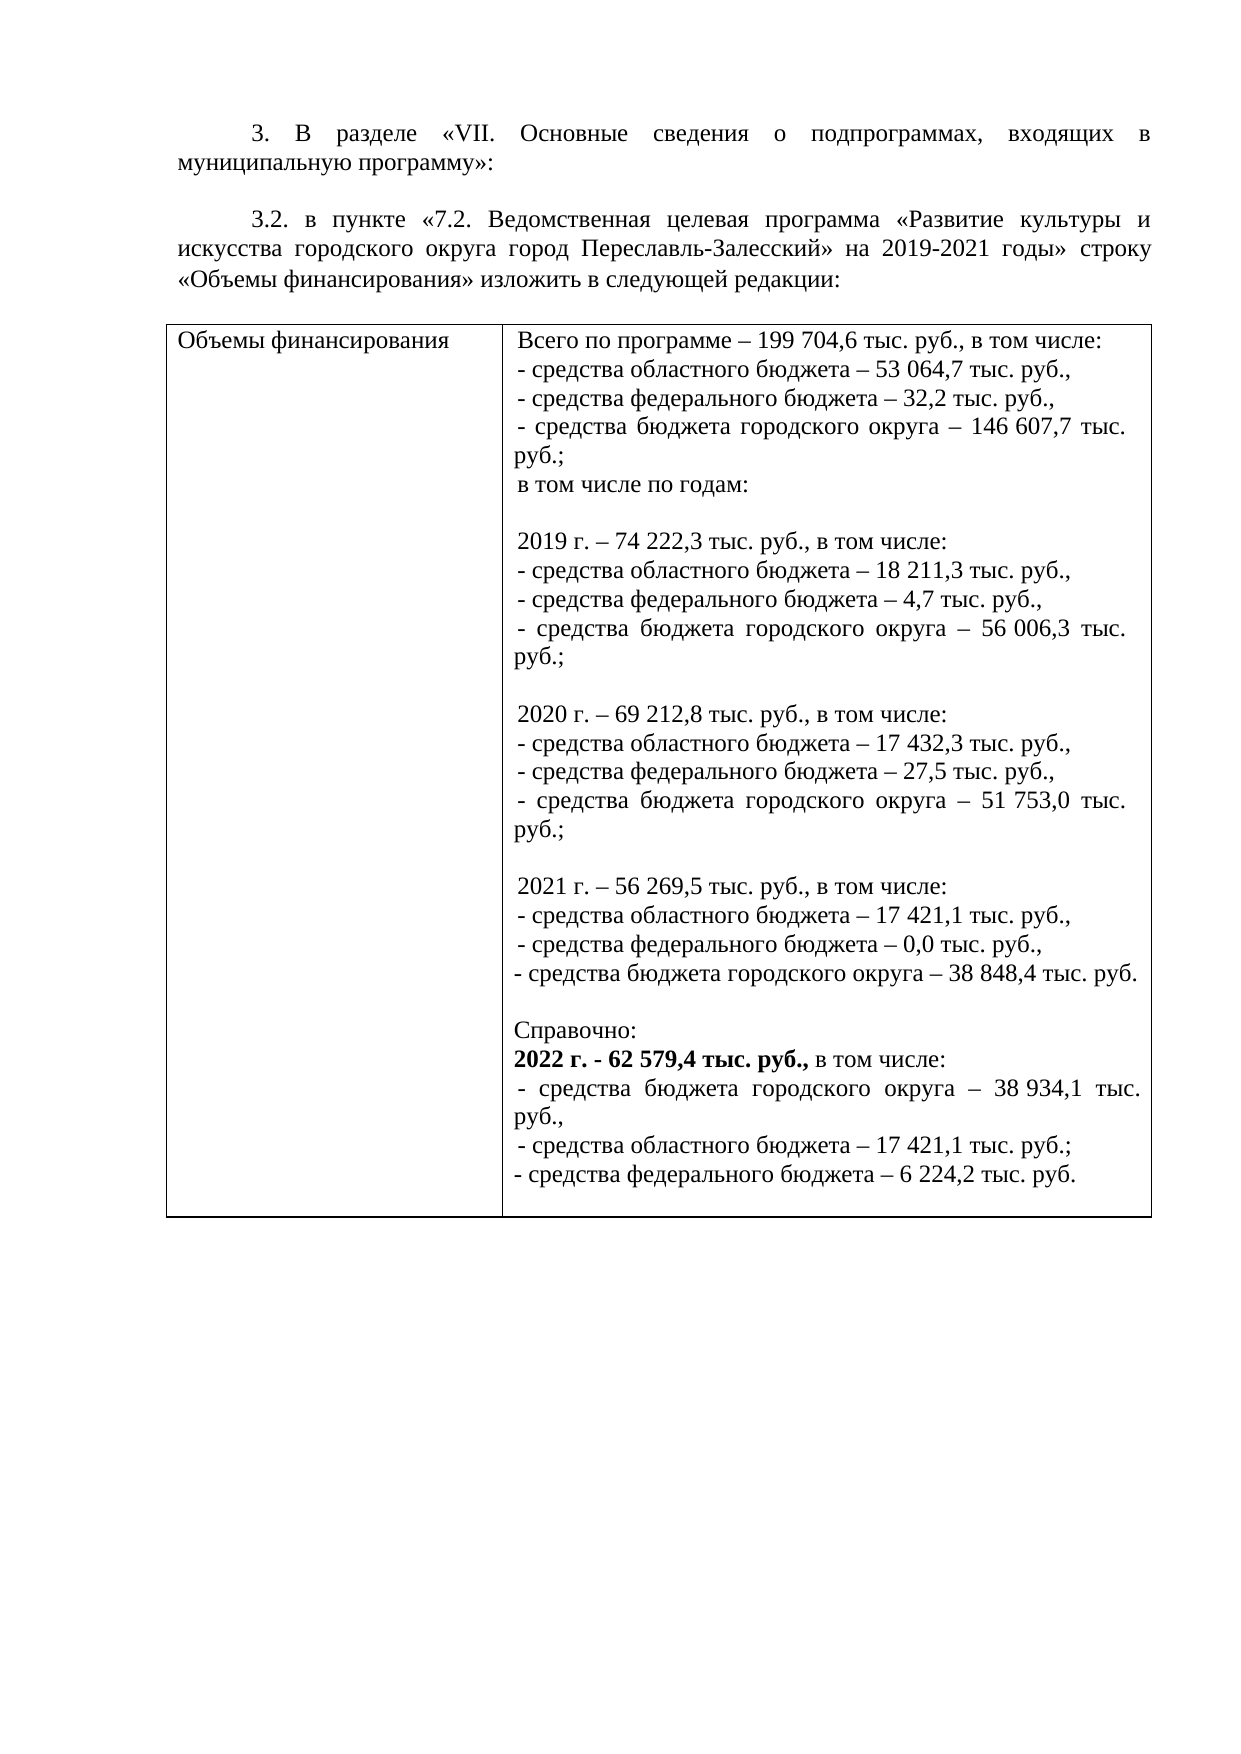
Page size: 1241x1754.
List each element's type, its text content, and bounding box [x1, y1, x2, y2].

table_header Объемы финансирования [167, 325, 502, 1216]
text 3. В разделе «VII. Основные сведения о подпрограммах, входящих в муниципальную программу»: [177, 118, 1152, 176]
text 3.2. в пункте «7.2. Ведомственная целевая программа «Развитие культуры и искусства городского округа город Переславль-Залесский» на 2019-2021 годы» строку «Объемы финансирования» изложить в следующей редакции: [177, 204, 1152, 293]
table_header Всего по программе – 199 704,6 тыс. руб., в том числе: - средства областного бюджета – 53 064,7 тыс. руб., - средства федерального бюджета – 32,2 тыс. руб., - средства бюджета городского округа – 146 607,7 тыс. руб.; в том числе по годам: 2019 г. – 74 222,3 тыс. руб., в том числе: - средства областного бюджета – 18 211,3 тыс. руб., - средства федерального бюджета – 4,7 тыс. руб., - средства бюджета городского округа – 56 006,3 тыс. руб.; 2020 г. – 69 212,8 тыс. руб., в том числе: - средства областного бюджета – 17 432,3 тыс. руб., - средства федерального бюджета – 27,5 тыс. руб., - средства бюджета городского округа – 51 753,0 тыс. руб.; 2021 г. – 56 269,5 тыс. руб., в том числе: - средства областного бюджета – 17 421,1 тыс. руб., - средства федерального бюджета – 0,0 тыс. руб., - средства бюджета городского округа – 38 848,4 тыс. руб. Справочно: 2022 г. - 62 579,4 тыс. руб., в том числе: - средства бюджета городского округа – 38 934,1 тыс. руб., - средства областного бюджета – 17 421,1 тыс. руб.; - средства федерального бюджета – 6 224,2 тыс. руб. [503, 325, 1151, 1216]
